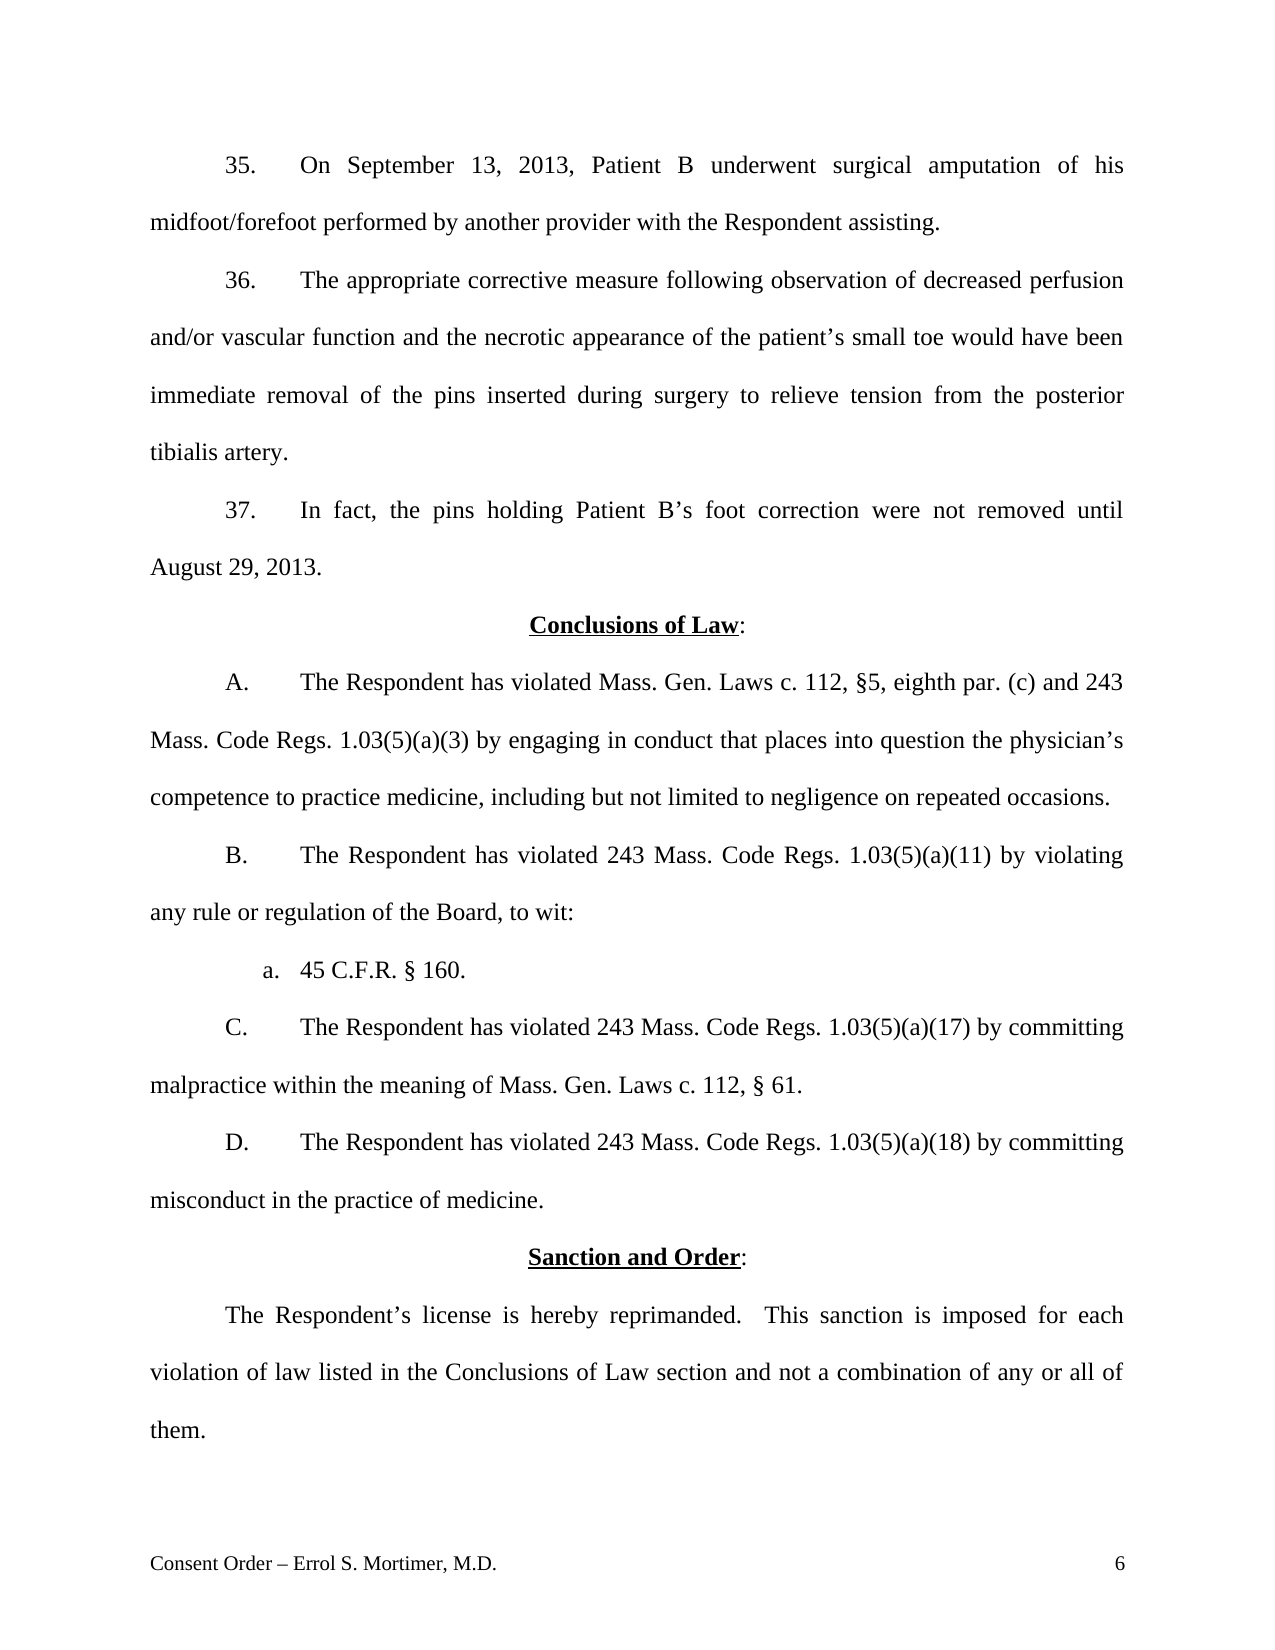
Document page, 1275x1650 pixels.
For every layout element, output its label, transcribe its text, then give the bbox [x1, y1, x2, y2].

list The appropriate corrective measure following observation of decreased perfusion and/or vascular function and the necrotic appearance of the patient’s small toe would have been immediate removal of the pins inserted during surgery to relieve tension from the posterior tibialis artery. [150, 265, 1125, 466]
text Sanction and Order: [150, 1242, 1125, 1271]
list 45 C.F.R. § 160. [262, 955, 1125, 984]
text Conclusions of Law: [150, 610, 1125, 639]
list The Respondent has violated 243 Mass. Code Regs. 1.03(5)(a)(11) by violating any rule or regulation of the Board, to wit: [150, 840, 1125, 926]
list In fact, the pins holding Patient B’s foot correction were not removed until August 29, 2013. [150, 495, 1125, 581]
list On September 13, 2013, Patient B underwent surgical amputation of his midfoot/forefoot performed by another provider with the Respondent assisting. [150, 150, 1125, 236]
text The Respondent’s license is hereby reprimanded. This sanction is imposed for each violation of law listed in the Conclusions of Law section and not a combination of any or all of them. [150, 1300, 1125, 1444]
list The Respondent has violated 243 Mass. Code Regs. 1.03(5)(a)(17) by committing malpractice within the meaning of Mass. Gen. Laws c. 112, § 61. [150, 1012, 1125, 1099]
list The Respondent has violated Mass. Gen. Laws c. 112, §5, eighth par. (c) and 243 Mass. Code Regs. 1.03(5)(a)(3) by engaging in conduct that places into question the physician’s competence to practice medicine, including but not limited to negligence on repeated occasions. [150, 667, 1125, 811]
list The Respondent has violated 243 Mass. Code Regs. 1.03(5)(a)(18) by committing misconduct in the practice of medicine. [150, 1127, 1125, 1214]
